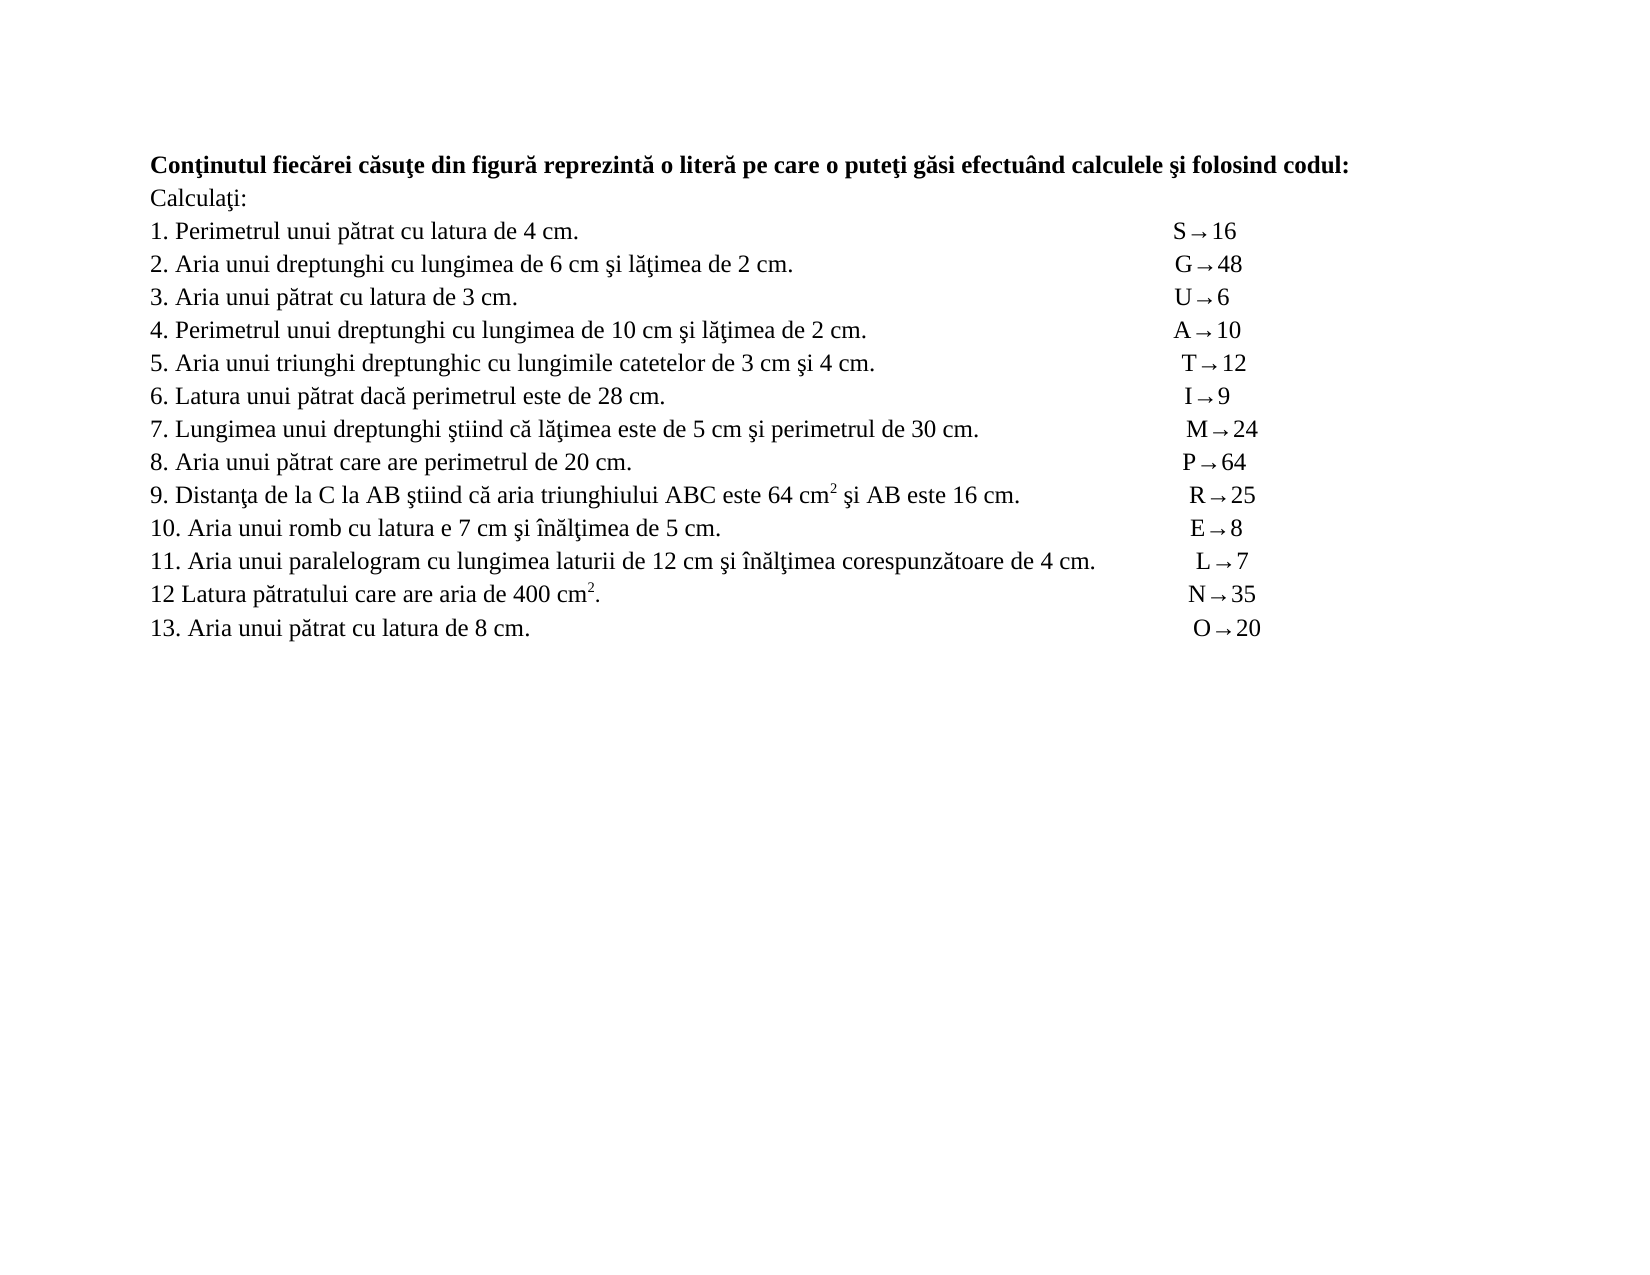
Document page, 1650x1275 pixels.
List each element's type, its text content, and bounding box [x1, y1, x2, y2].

text 1. Perimetrul unui pătrat cu latura de 4 cm. S→16 [150, 216, 1500, 245]
text 11. Aria unui paralelogram cu lungimea laturii de 12 cm şi înălţimea corespunzătoare de 4 cm. L→7 [150, 546, 1500, 575]
text 6. Latura unui pătrat dacă perimetrul este de 28 cm. I→9 [150, 381, 1500, 410]
text 4. Perimetrul unui dreptunghi cu lungimea de 10 cm şi lăţimea de 2 cm. A→10 [150, 315, 1500, 344]
text 3. Aria unui pătrat cu latura de 3 cm. U→6 [150, 282, 1500, 311]
text 13. Aria unui pătrat cu latura de 8 cm. O→20 [150, 613, 1500, 641]
text 8. Aria unui pătrat care are perimetrul de 20 cm. P→64 [150, 447, 1500, 476]
text 2. Aria unui dreptunghi cu lungimea de 6 cm şi lăţimea de 2 cm. G→48 [150, 249, 1500, 278]
text 5. Aria unui triunghi dreptunghic cu lungimile catetelor de 3 cm şi 4 cm. T→12 [150, 348, 1500, 377]
text 7. Lungimea unui dreptunghi ştiind că lăţimea este de 5 cm şi perimetrul de 30 cm. M→24 [150, 414, 1500, 443]
text Conţinutul fiecărei căsuţe din figură reprezintă o literă pe care o puteţi găsi efectuând calculele şi folosind codul: [150, 150, 1500, 179]
text Calculaţi: [150, 183, 1500, 212]
text 9. Distanţa de la C la AB ştiind că aria triunghiului ABC este 64 cm2 şi AB este 16 cm. R→25 [150, 480, 1500, 509]
text 10. Aria unui romb cu latura e 7 cm şi înălţimea de 5 cm. E→8 [150, 513, 1500, 542]
text 12 Latura pătratului care are aria de 400 cm2. N→35 [150, 579, 1500, 608]
